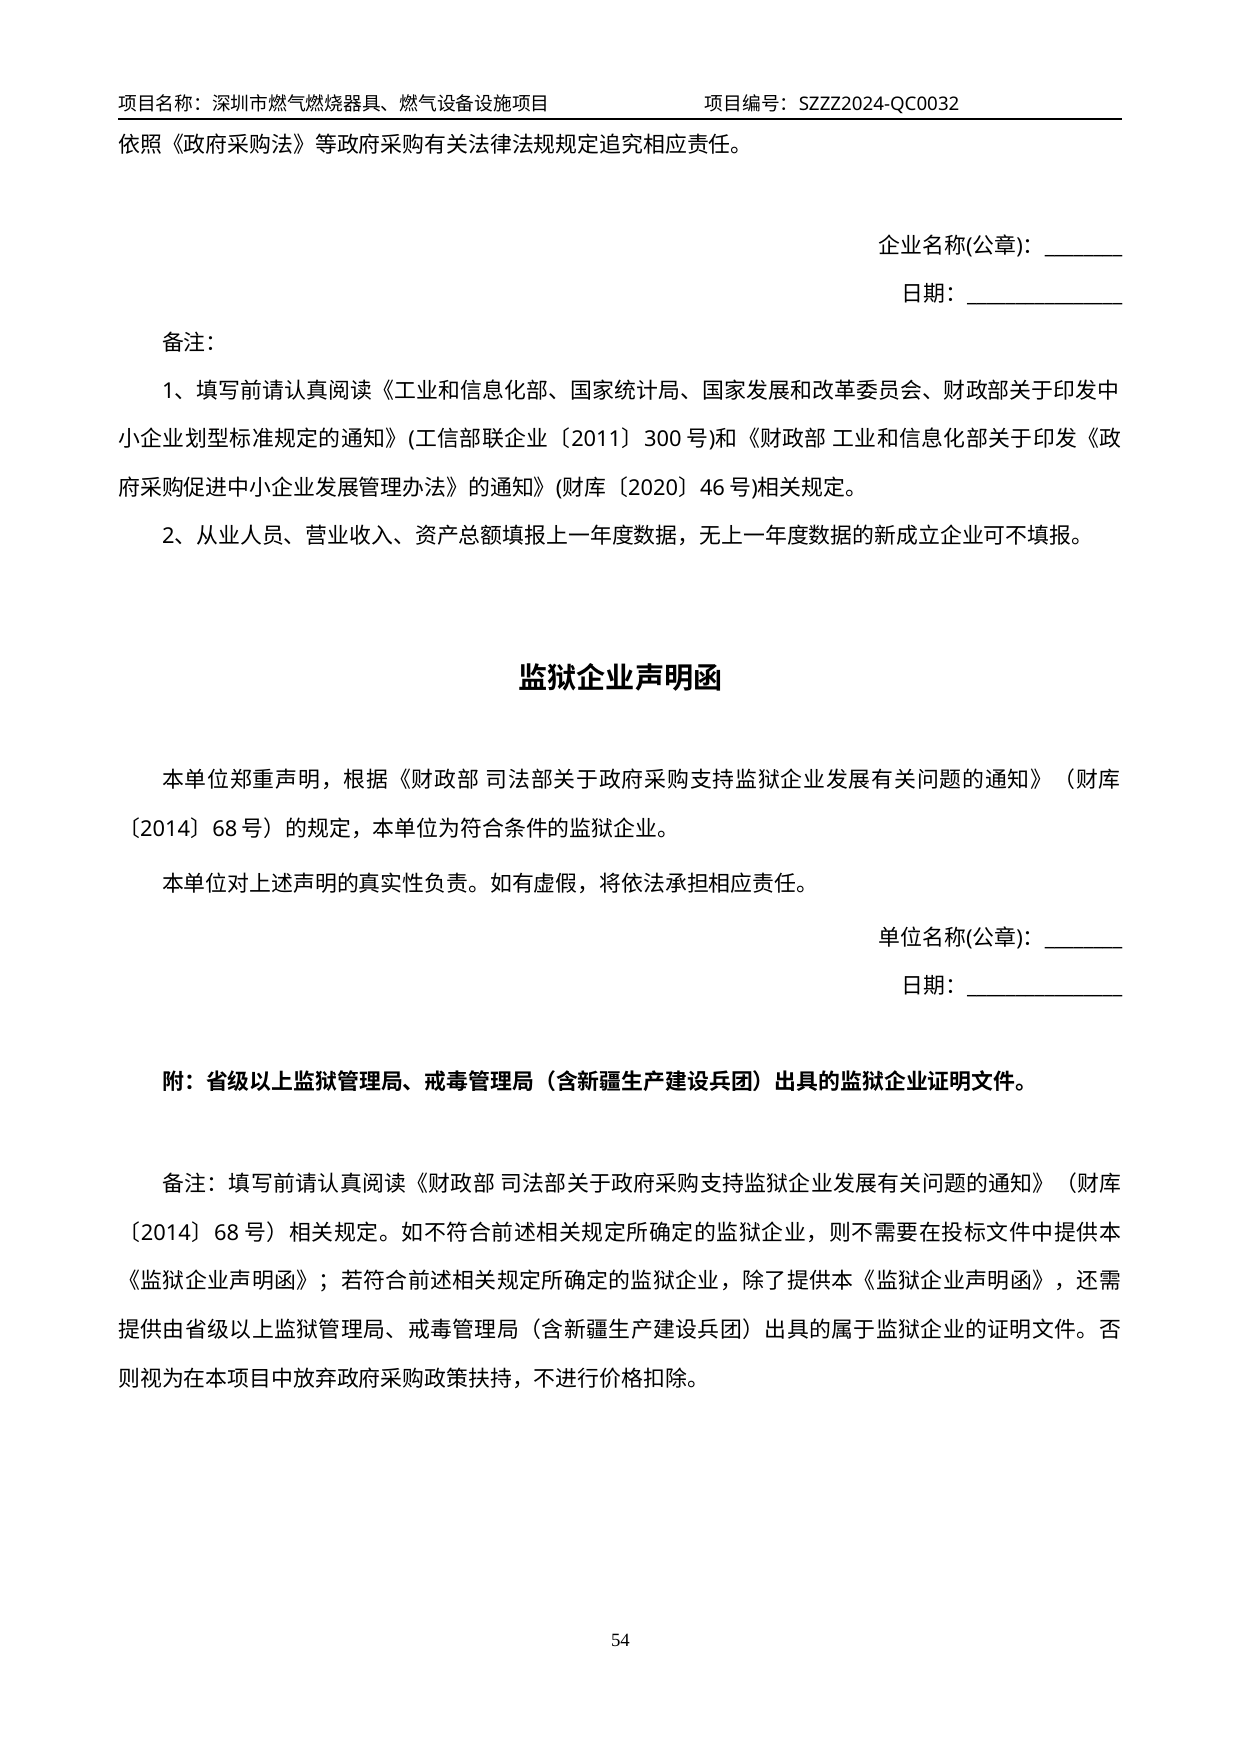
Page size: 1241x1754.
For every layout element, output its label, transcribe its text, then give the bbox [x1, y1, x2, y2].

subtitle 监狱企业声明函 [118, 643, 1122, 708]
text 备注： [118, 324, 1122, 357]
text 附：省级以上监狱管理局、戒毒管理局（含新疆生产建设兵团）出具的监狱企业证明文件。 [118, 1064, 1122, 1096]
text 单位名称(公章)：________ [118, 920, 1122, 952]
text 1、填写前请认真阅读《工业和信息化部、国家统计局、国家发展和改革委员会、财政部关于印发中小企业划型标准规定的通知》(工信部联企业〔2011〕300号)和《财政部 工业和信息化部关于印发《政府采购促进中小企业发展管理办法》的通知》(财库〔2020〕46号)相关规定。 [118, 372, 1122, 502]
text 企业名称(公章)：________ [118, 227, 1122, 260]
text 日期：________________ [118, 968, 1122, 1001]
text 备注：填写前请认真阅读《财政部 司法部关于政府采购支持监狱企业发展有关问题的通知》（财库〔2014〕68号）相关规定。如不符合前述相关规定所确定的监狱企业，则不需要在投标文件中提供本《监狱企业声明函》；若符合前述相关规定所确定的监狱企业，除了提供本《监狱企业声明函》，还需提供由省级以上监狱管理局、戒毒管理局（含新疆生产建设兵团）出具的属于监狱企业的证明文件。否则视为在本项目中放弃政府采购政策扶持，不进行价格扣除。 [118, 1165, 1122, 1393]
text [118, 127, 1122, 159]
text 本单位对上述声明的真实性负责。如有虚假，将依法承担相应责任。 [118, 865, 1122, 898]
text 2、从业人员、营业收入、资产总额填报上一年度数据，无上一年度数据的新成立企业可不填报。 [118, 518, 1122, 551]
text 本单位郑重声明，根据《财政部 司法部关于政府采购支持监狱企业发展有关问题的通知》（财库〔2014〕68号）的规定，本单位为符合条件的监狱企业。 [118, 762, 1122, 843]
text 日期：________________ [118, 276, 1122, 308]
